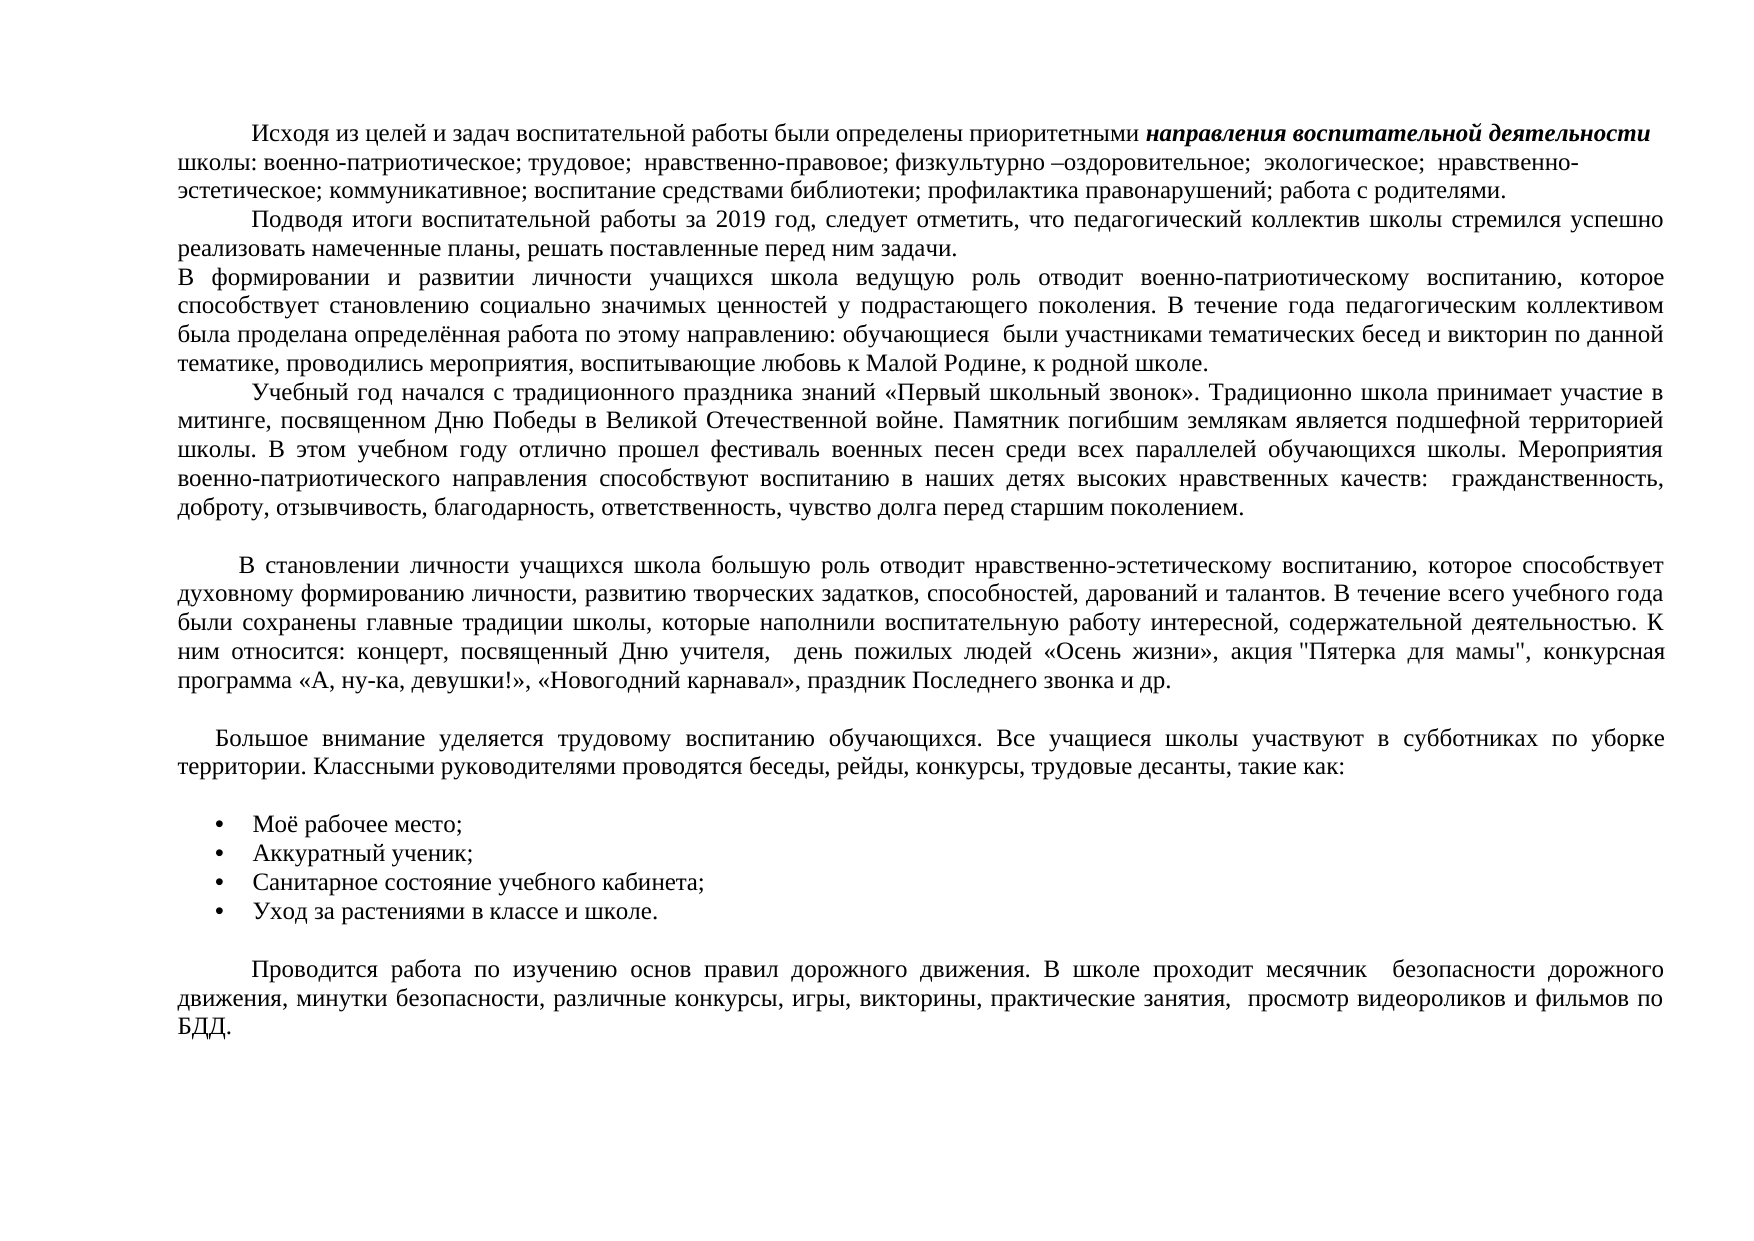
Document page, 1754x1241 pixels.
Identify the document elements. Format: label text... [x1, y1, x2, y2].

list Аккуратный ученик; [215, 838, 1665, 867]
list Санитарное состояние учебного кабинета; [215, 867, 1665, 896]
text Проводится работа по изучению основ правил дорожного движения. В школе проходит месячник безопасности дорожного движения, минутки безопасности, различные конкурсы, игры, викторины, практические занятия, просмотр видеороликов и фильмов по БДД. [177, 954, 1665, 1040]
text В формировании и развитии личности учащихся школа ведущую роль отводит военно-патриотическому воспитанию, которое способствует становлению социально значимых ценностей у подрастающего поколения. В течение года педагогическим коллективом была проделана определённая работа по этому направлению: обучающиеся были участниками тематических бесед и викторин по данной тематике, проводились мероприятия, воспитывающие любовь к Малой Родине, к родной школе. [177, 262, 1665, 377]
text Большое внимание уделяется трудовому воспитанию обучающихся. Все учащиеся школы участвуют в субботниках по уборке территории. Классными руководителями проводятся беседы, рейды, конкурсы, трудовые десанты, такие как: [177, 723, 1665, 780]
text Учебный год начался с традиционного праздника знаний «Первый школьный звонок». Традиционно школа принимает участие в митинге, посвященном Дню Победы в Великой Отечественной войне. Памятник погибшим землякам является подшефной территорией школы. В этом учебном году отлично прошел фестиваль военных песен среди всех параллелей обучающихся школы. Мероприятия военно-патриотического направления способствуют воспитанию в наших детях высоких нравственных качеств: гражданственность, доброту, отзывчивость, благодарность, ответственность, чувство долга перед старшим поколением. [177, 377, 1665, 521]
text Подводя итоги воспитательной работы за 2019 год, следует отметить, что педагогический коллектив школы стремился успешно реализовать намеченные планы, решать поставленные перед ним задачи. [177, 204, 1665, 262]
text В становлении личности учащихся школа большую роль отводит нравственно-эстетическому воспитанию, которое способствует духовному формированию личности, развитию творческих задатков, способностей, дарований и талантов. В течение всего учебного года были сохранены главные традиции школы, которые наполнили воспитательную работу интересной, содержательной деятельностью. К ним относится: концерт, посвященный Дню учителя, день пожилых людей «Осень жизни», акция "Пятерка для мамы", конкурсная программа «А, ну-ка, девушки!», «Новогодний карнавал», праздник Последнего звонка и др. [177, 550, 1665, 693]
list Моё рабочее место; [215, 809, 1665, 838]
text Исходя из целей и задач воспитательной работы были определены приоритетными направления воспитательной деятельности школы: военно-патриотическое; трудовое; нравственно-правовое; физкультурно –оздоровительное; экологическое; нравственно-эстетическое; коммуникативное; воспитание средствами библиотеки; профилактика правонарушений; работа с родителями. [177, 118, 1665, 204]
list Уход за растениями в классе и школе. [215, 896, 1665, 925]
